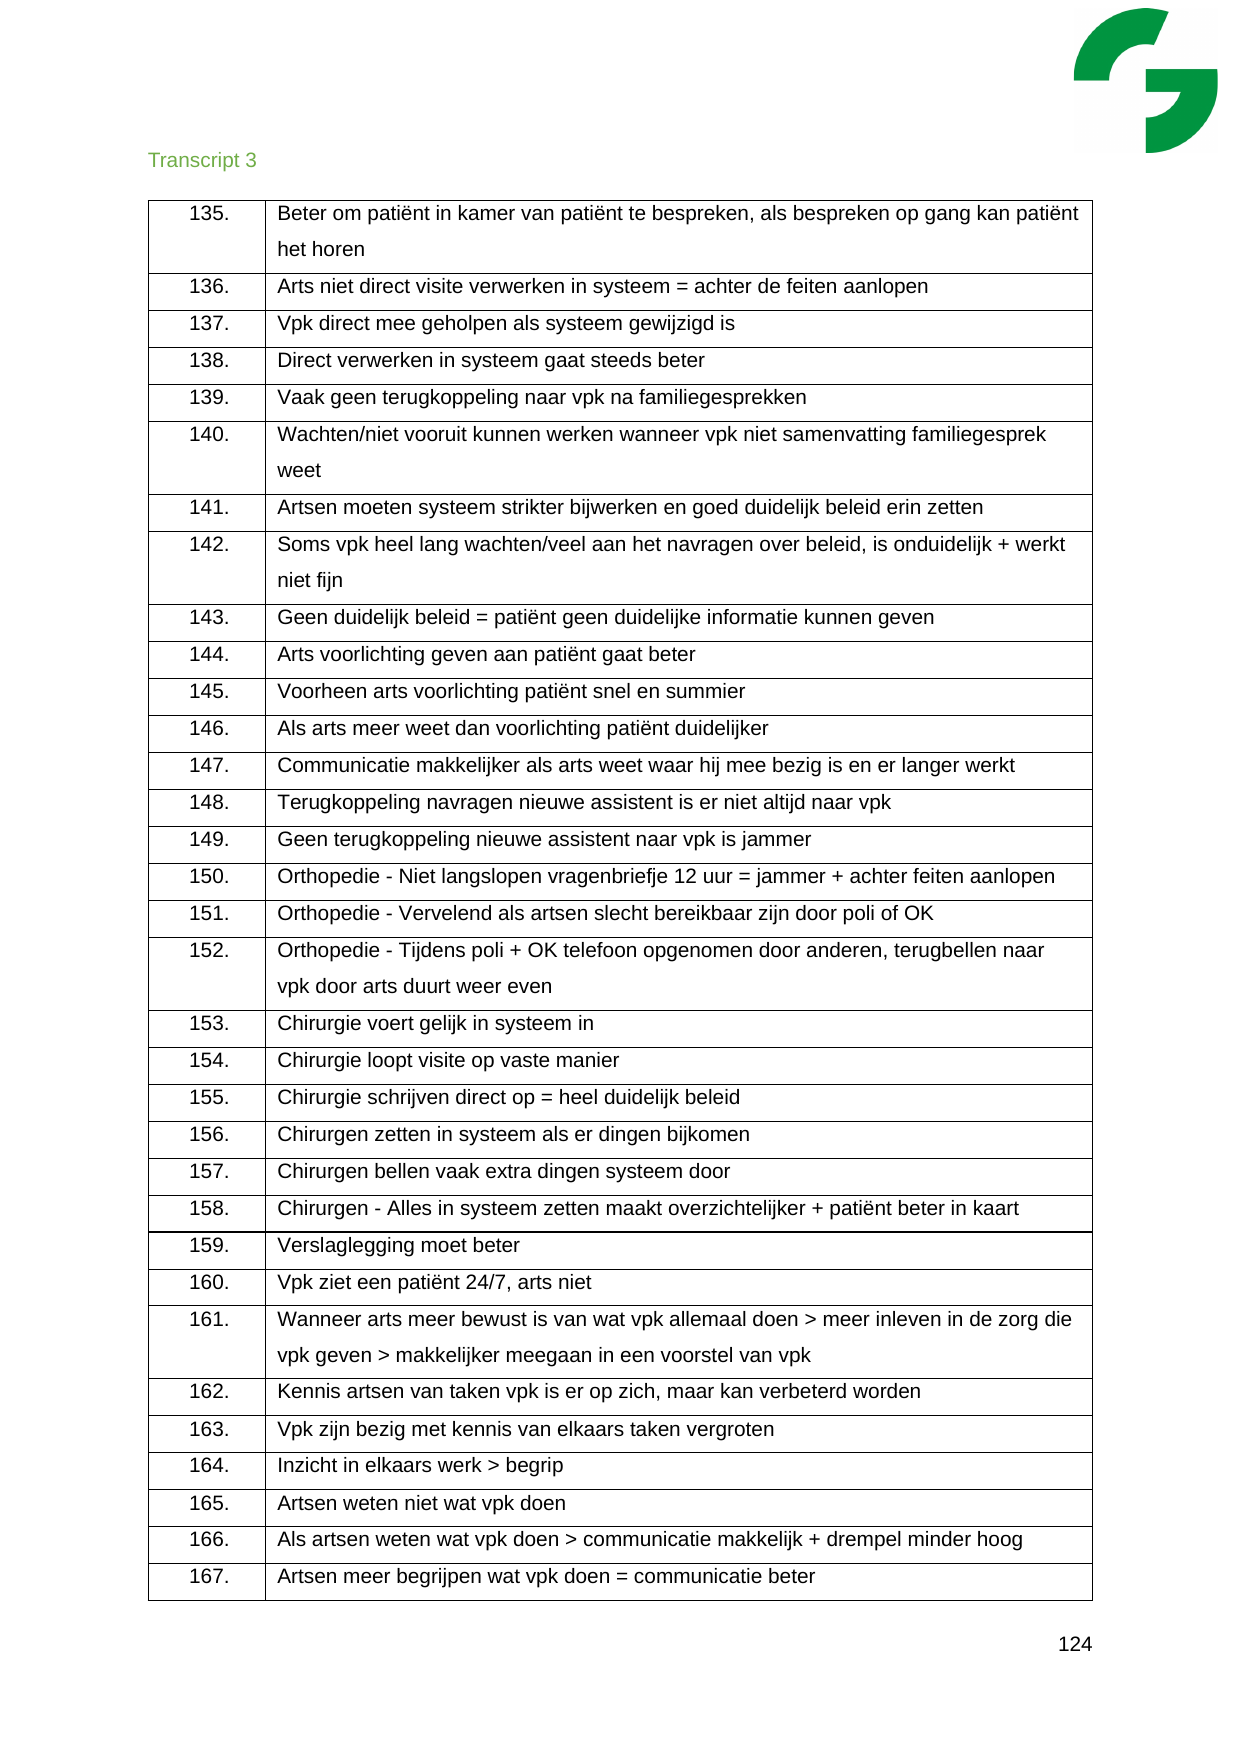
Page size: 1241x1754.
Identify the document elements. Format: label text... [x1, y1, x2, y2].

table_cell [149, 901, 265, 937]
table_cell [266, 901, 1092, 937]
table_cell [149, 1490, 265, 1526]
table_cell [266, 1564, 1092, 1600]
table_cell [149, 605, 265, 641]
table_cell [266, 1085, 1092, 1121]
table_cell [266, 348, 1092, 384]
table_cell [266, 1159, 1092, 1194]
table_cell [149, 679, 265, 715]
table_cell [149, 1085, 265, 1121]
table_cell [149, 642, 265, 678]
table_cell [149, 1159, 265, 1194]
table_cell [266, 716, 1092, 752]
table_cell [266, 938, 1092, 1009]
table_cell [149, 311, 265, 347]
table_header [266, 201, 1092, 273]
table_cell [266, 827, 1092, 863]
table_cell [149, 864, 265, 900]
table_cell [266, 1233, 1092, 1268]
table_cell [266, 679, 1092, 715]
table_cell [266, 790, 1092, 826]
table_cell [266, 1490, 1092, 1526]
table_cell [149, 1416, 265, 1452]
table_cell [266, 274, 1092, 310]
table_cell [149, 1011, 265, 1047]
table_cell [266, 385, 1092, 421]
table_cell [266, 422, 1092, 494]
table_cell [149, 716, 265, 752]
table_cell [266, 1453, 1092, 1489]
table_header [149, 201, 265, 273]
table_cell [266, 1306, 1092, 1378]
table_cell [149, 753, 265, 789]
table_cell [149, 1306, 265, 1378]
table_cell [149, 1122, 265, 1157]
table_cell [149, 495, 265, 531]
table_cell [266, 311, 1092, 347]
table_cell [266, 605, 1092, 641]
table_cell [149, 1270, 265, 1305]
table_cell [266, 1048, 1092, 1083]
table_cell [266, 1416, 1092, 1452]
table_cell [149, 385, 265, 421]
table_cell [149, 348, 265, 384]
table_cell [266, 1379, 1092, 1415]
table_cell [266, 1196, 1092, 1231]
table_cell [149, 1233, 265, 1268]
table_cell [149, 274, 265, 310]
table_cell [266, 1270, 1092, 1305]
picture [1073, 8, 1218, 153]
text Transcript 3 [148, 148, 1093, 172]
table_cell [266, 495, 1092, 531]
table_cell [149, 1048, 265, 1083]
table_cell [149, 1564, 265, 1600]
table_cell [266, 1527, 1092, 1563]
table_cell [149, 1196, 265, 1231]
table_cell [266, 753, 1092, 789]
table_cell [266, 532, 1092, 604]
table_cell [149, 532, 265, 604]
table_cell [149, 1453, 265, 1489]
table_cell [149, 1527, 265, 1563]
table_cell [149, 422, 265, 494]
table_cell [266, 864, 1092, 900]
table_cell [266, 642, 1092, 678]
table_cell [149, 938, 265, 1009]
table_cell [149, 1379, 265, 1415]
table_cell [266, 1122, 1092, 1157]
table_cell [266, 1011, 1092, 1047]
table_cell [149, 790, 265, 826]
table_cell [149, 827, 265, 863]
